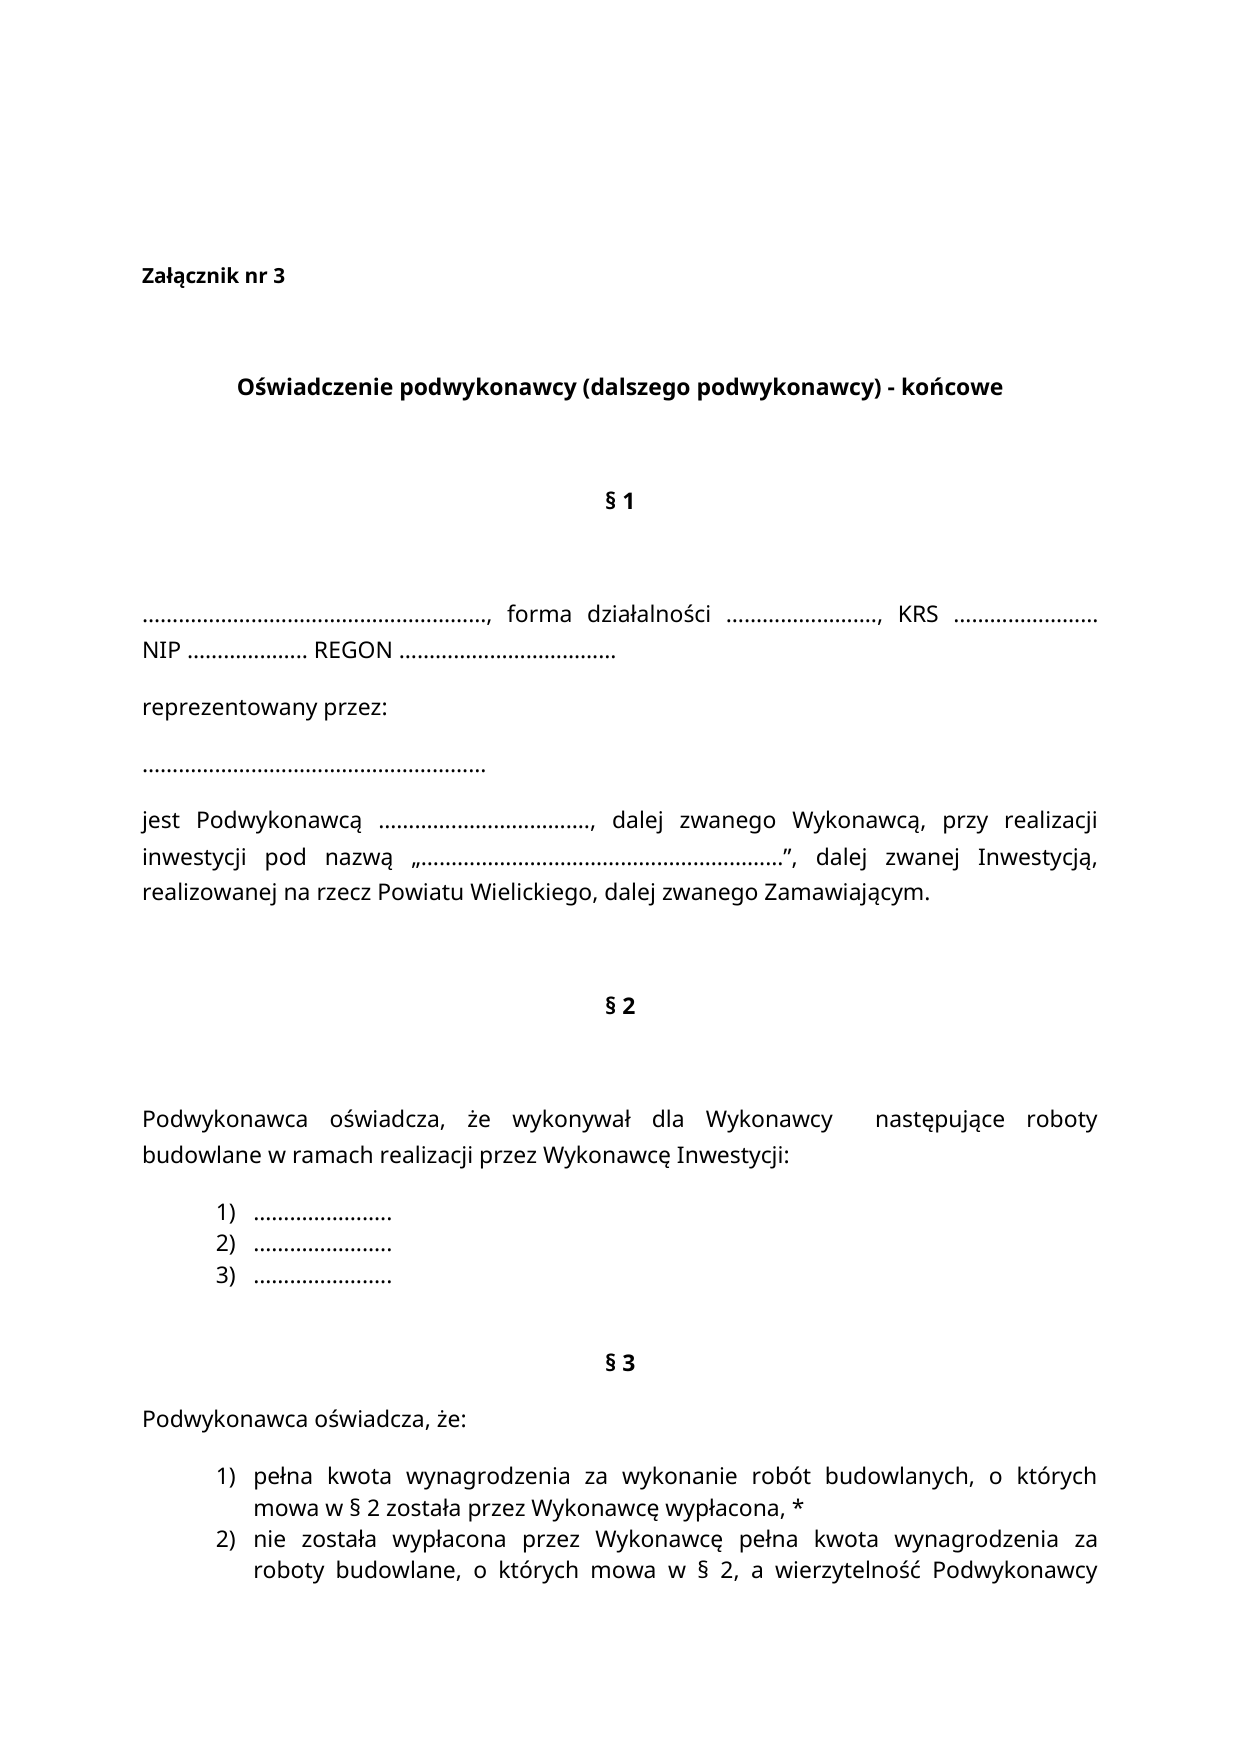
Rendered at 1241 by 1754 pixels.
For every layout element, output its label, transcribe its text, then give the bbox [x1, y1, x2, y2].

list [216, 1523, 1098, 1585]
list ………………….. [216, 1196, 1098, 1227]
text Podwykonawca oświadcza, że: [142, 1403, 1098, 1435]
text § 1 [142, 485, 1098, 516]
text § 2 [142, 990, 1098, 1021]
text Załącznik nr 3 [142, 261, 1098, 289]
text reprezentowany przez: [142, 691, 1098, 722]
list ………………….. [216, 1227, 1098, 1259]
text jest Podwykonawcą ………….…………………., dalej zwanego Wykonawcą, przy realizacji inwestycji pod nazwą „……………………………………………………”, dalej zwanej Inwestycją, realizowanej na rzecz Powiatu Wielickiego, dalej zwanego Zamawiającym. [142, 804, 1098, 908]
text ………………………………………………… [142, 748, 1098, 779]
text Podwykonawca oświadcza, że wykonywał dla Wykonawcy następujące roboty budowlane w ramach realizacji przez Wykonawcę Inwestycji: [142, 1103, 1098, 1171]
list ……………….…. [216, 1259, 1098, 1290]
list pełna kwota wynagrodzenia za wykonanie robót budowlanych, o których mowa w § 2 została przez Wykonawcę wypłacona, * [216, 1460, 1098, 1523]
text Oświadczenie podwykonawcy (dalszego podwykonawcy) - końcowe [142, 371, 1098, 402]
text § 3 [142, 1347, 1098, 1378]
text …………………………………………………, forma działalności ……………………., KRS …………………… NIP ……………….. REGON ……………………………… [142, 598, 1098, 665]
